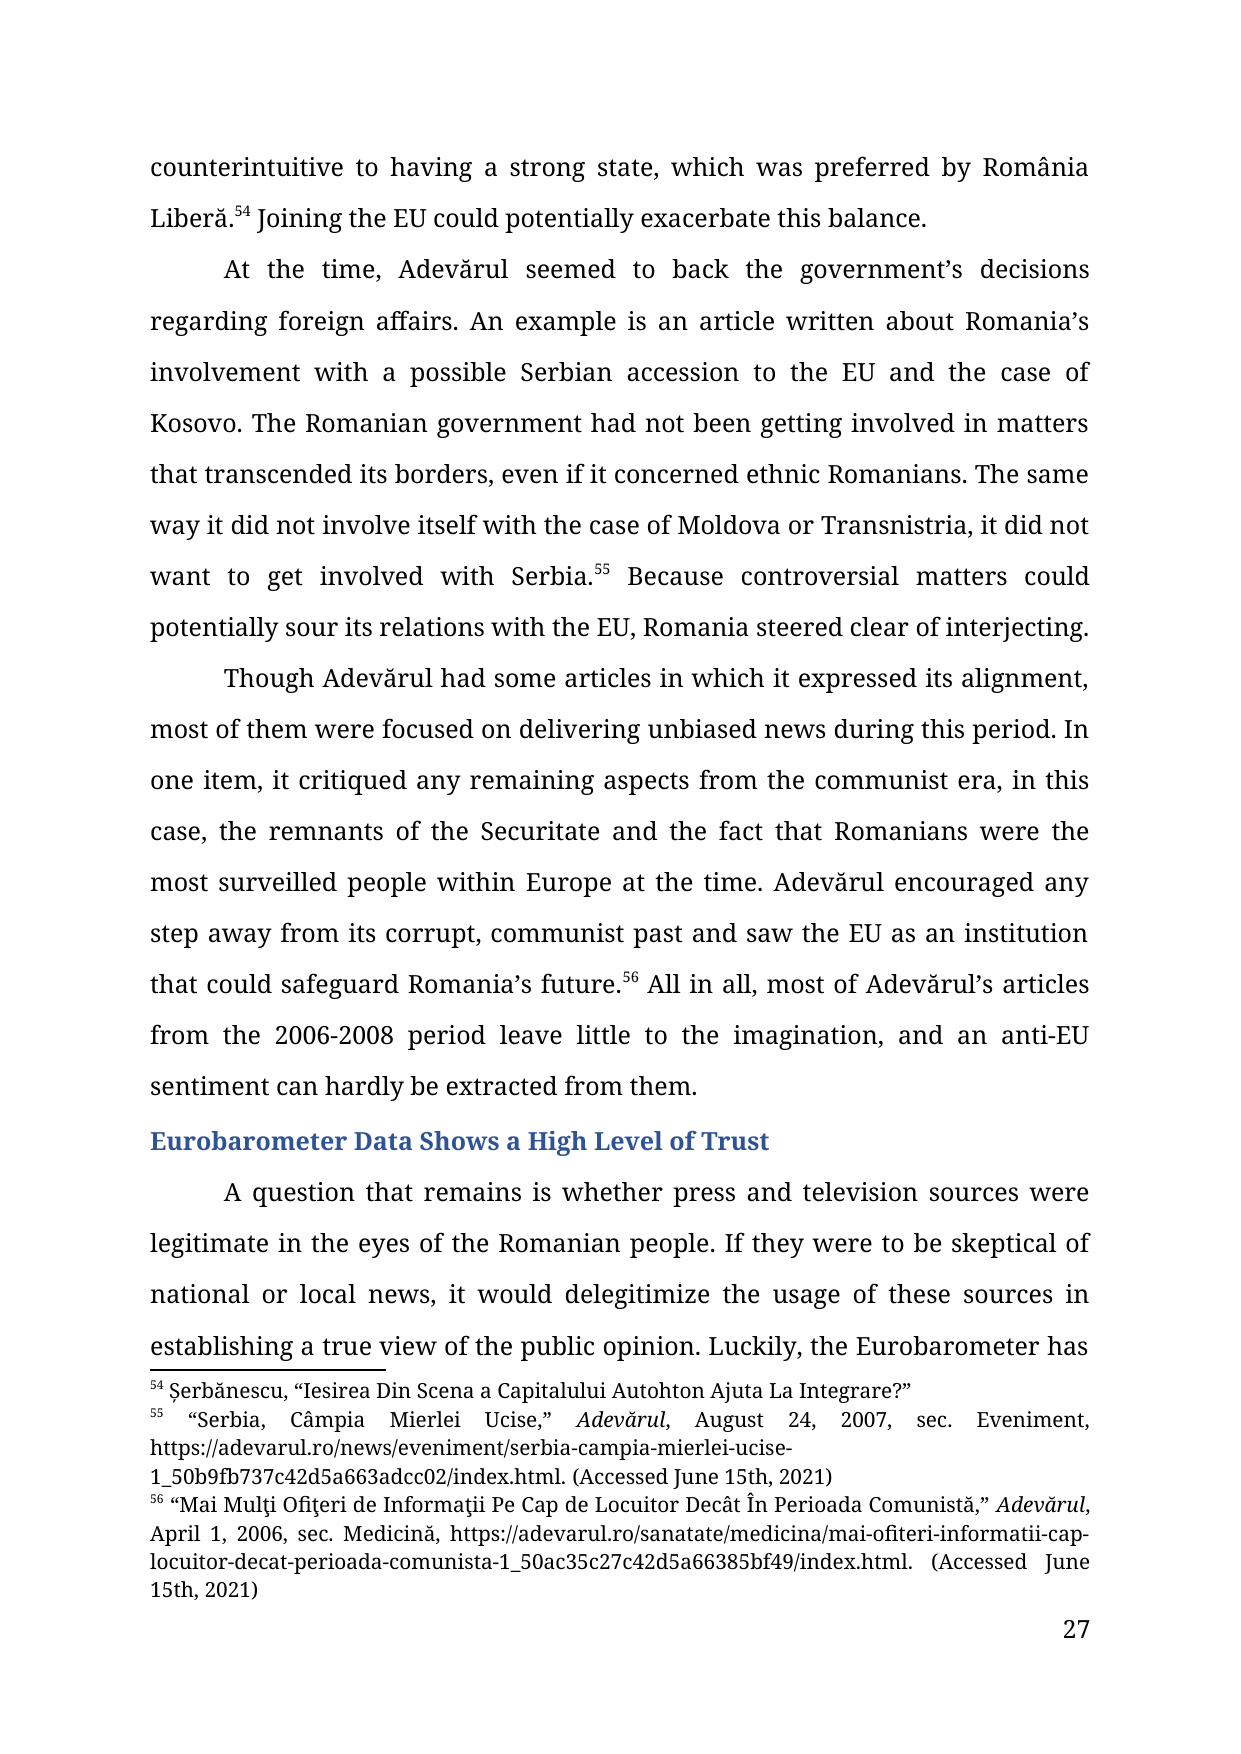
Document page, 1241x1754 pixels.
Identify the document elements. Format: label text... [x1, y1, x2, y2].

text Though Adevărul had some articles in which it expressed its alignment, most of them were focused on delivering unbiased news during this period. In one item, it critiqued any remaining aspects from the communist era, in this case, the remnants of the Securitate and the fact that Romanians were the most surveilled people within Europe at the time. Adevărul encouraged any step away from its corrupt, communist past and saw the EU as an institution that could safeguard Romania’s future. All in all, most of Adevărul’s articles from the 2006-2008 period leave little to the imagination, and an anti-EU sentiment can hardly be extracted from them. [150, 660, 1090, 1103]
text At the time, Adevărul seemed to back the government’s decisions regarding foreign affairs. An example is an article written about Romania’s involvement with a possible Serbian accession to the EU and the case of Kosovo. The Romanian government had not been getting involved in matters that transcended its borders, even if it concerned ethnic Romanians. The same way it did not involve itself with the case of Moldova or Transnistria, it did not want to get involved with Serbia. Because controversial matters could potentially sour its relations with the EU, Romania steered clear of interjecting. [150, 252, 1090, 643]
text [150, 1175, 1090, 1362]
subtitle Eurobarometer Data Shows a High Level of Trust [150, 1124, 1090, 1158]
text However, while România Liberă saw Romania’s accession to the EU as a net positive occurrence, it did have its reservations about how the future would look. Notably, it was apprehensive about Romania’s economic sector. Romania had witnessed economic growth at the time due to privatization of the market and the exit of the state from important economic sectors. This was counterintuitive to having a strong state, which was preferred by România Liberă. Joining the EU could potentially exacerbate this balance. [150, 150, 1090, 235]
